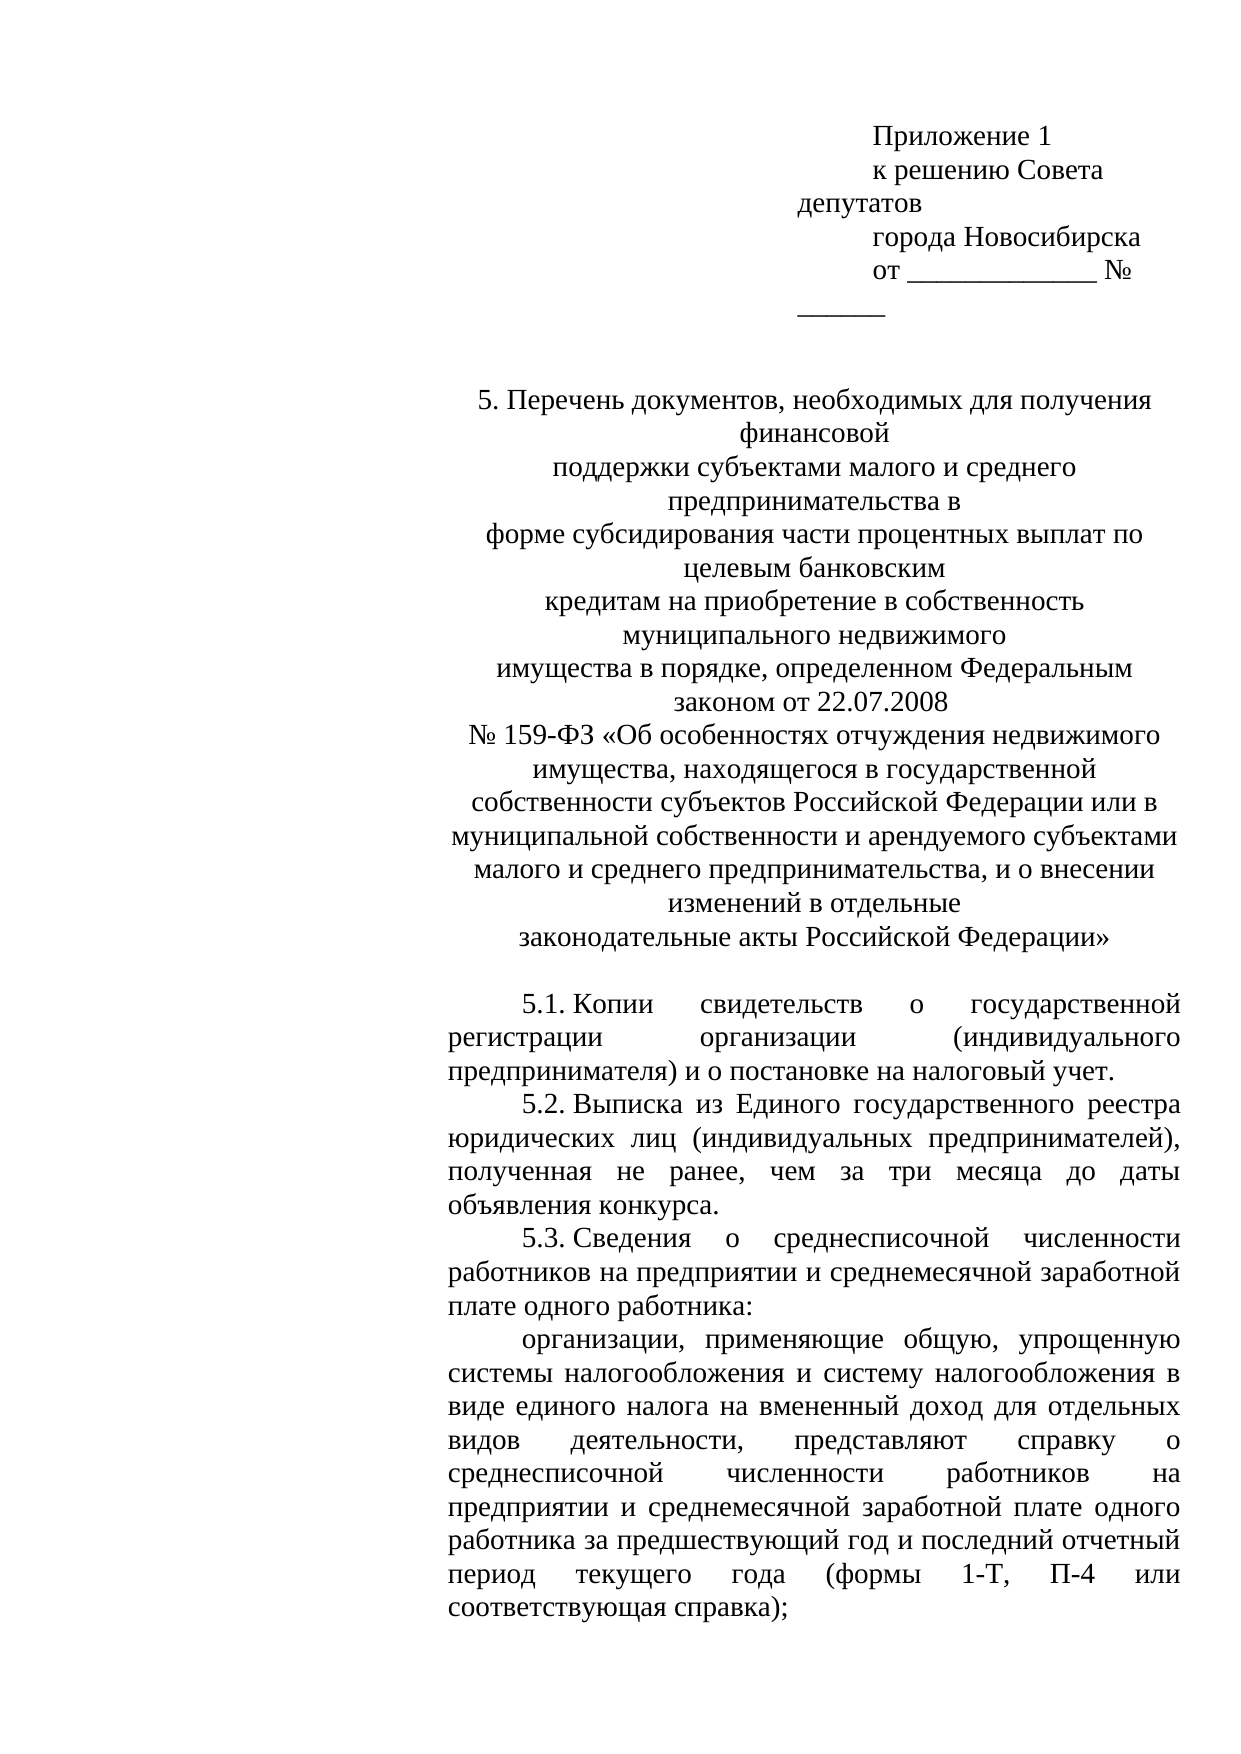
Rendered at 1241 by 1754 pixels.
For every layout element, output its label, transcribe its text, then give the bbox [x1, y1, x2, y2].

text 5.3. Сведения о среднесписочной численности работников на предприятии и среднемесячной заработной плате одного работника: [448, 1221, 1181, 1321]
text 5. Перечень документов, необходимых для получения финансовой [448, 382, 1181, 449]
text форме субсидирования части процентных выплат по целевым банковским [448, 516, 1181, 583]
text 5.1. Копии свидетельств о государственной регистрации организации (индивидуального предпринимателя) и о постановке на налоговый учет. [448, 986, 1181, 1086]
text города Новосибирска [797, 219, 1181, 252]
text организации, применяющие общую, упрощенную системы налогообложения и систему налогообложения в виде единого налога на вмененный доход для отдельных видов деятельности, представляют справку о среднесписочной численности работников на предприятии и среднемесячной заработной плате одного работника за предшествующий год и последний отчетный период текущего года (формы 1-Т, П-4 или соответствующая справка); [448, 1321, 1181, 1623]
text кредитам на приобретение в собственность муниципального недвижимого [448, 583, 1181, 650]
text поддержки субъектами малого и среднего предпринимательства в [448, 449, 1181, 516]
text Приложение 1 [797, 118, 1181, 152]
text от _____________ № ______ [797, 252, 1181, 319]
text законодательные акты Российской Федерации» [448, 919, 1181, 952]
text имущества в порядке, определенном Федеральным законом от 22.07.2008 № 159-ФЗ «Об особенностях отчуждения недвижимого имущества, находящегося в государственной собственности субъектов Российской Федерации или в муниципальной собственности и арендуемого субъектами малого и среднего предпринимательства, и о внесении изменений в отдельные [448, 650, 1181, 919]
text к решению Совета депутатов [797, 152, 1181, 219]
text 5.2. Выписка из Единого государственного реестра юридических лиц (индивидуальных предпринимателей), полученная не ранее, чем за три месяца до даты объявления конкурса. [448, 1086, 1181, 1221]
